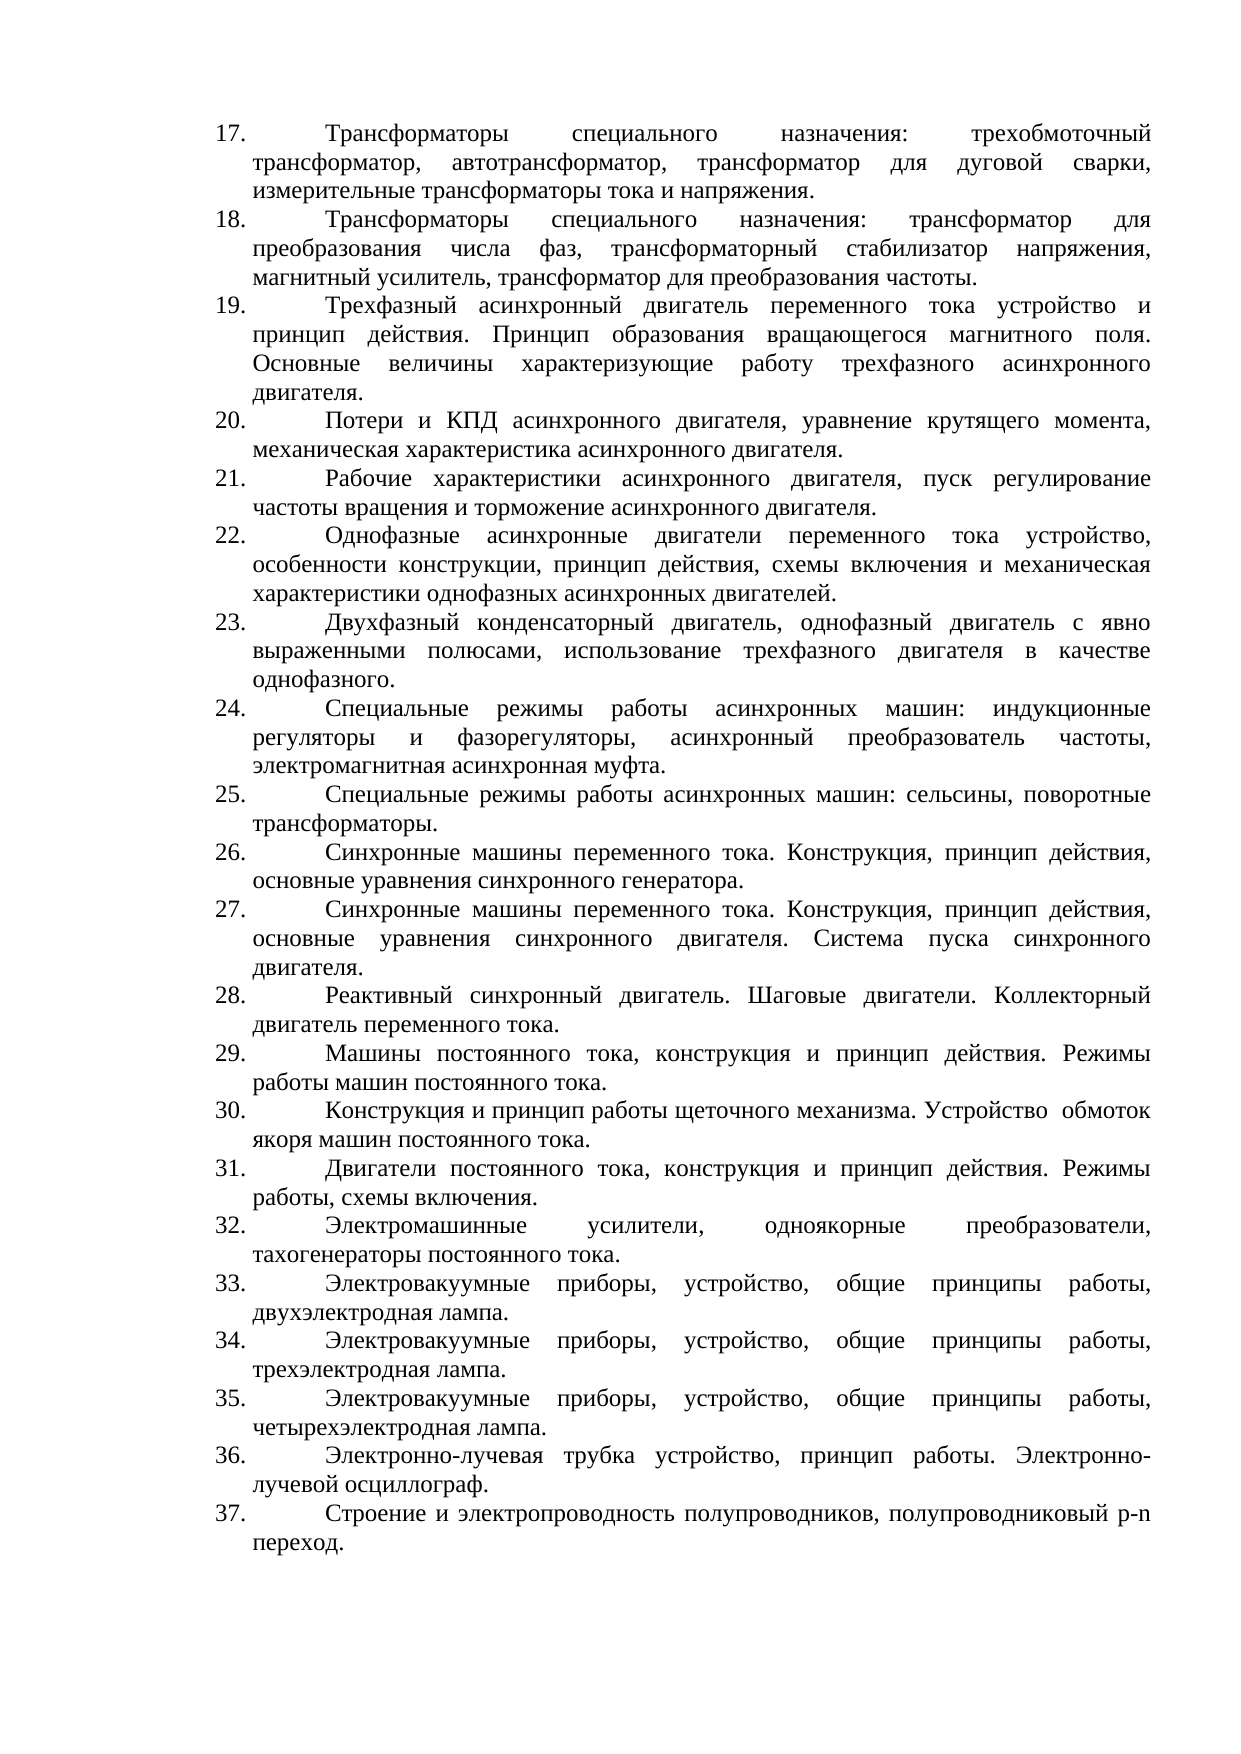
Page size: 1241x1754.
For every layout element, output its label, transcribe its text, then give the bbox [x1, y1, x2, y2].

list Трансформаторы специального назначения: трехобмоточный трансформатор, автотрансформатор, трансформатор для дуговой сварки, измерительные трансформаторы тока и напряжения. [215, 118, 1152, 204]
list Электровакуумные приборы, устройство, общие принципы работы, двухэлектродная лампа. [215, 1268, 1152, 1326]
list Электронно-лучевая трубка устройство, принцип работы. Электронно-лучевой осциллограф. [215, 1441, 1152, 1498]
list Трансформаторы специального назначения: трансформатор для преобразования числа фаз, трансформаторный стабилизатор напряжения, магнитный усилитель, трансформатор для преобразования частоты. [215, 204, 1152, 291]
list Однофазные асинхронные двигатели переменного тока устройство, особенности конструкции, принцип действия, схемы включения и механическая характеристики однофазных асинхронных двигателей. [215, 521, 1152, 607]
list Двигатели постоянного тока, конструкция и принцип действия. Режимы работы, схемы включения. [215, 1153, 1152, 1211]
list Потери и КПД асинхронного двигателя, уравнение крутящего момента, механическая характеристика асинхронного двигателя. [215, 406, 1152, 463]
list Машины постоянного тока, конструкция и принцип действия. Режимы работы машин постоянного тока. [215, 1038, 1152, 1096]
list Рабочие характеристики асинхронного двигателя, пуск регулирование частоты вращения и торможение асинхронного двигателя. [215, 463, 1152, 521]
list Синхронные машины переменного тока. Конструкция, принцип действия, основные уравнения синхронного двигателя. Система пуска синхронного двигателя. [215, 894, 1152, 981]
list Синхронные машины переменного тока. Конструкция, принцип действия, основные уравнения синхронного генератора. [215, 837, 1152, 894]
list Электромашинные усилители, одноякорные преобразователи, тахогенераторы постоянного тока. [215, 1211, 1152, 1268]
list Электровакуумные приборы, устройство, общие принципы работы, четырехэлектродная лампа. [215, 1383, 1152, 1441]
list Специальные режимы работы асинхронных машин: сельсины, поворотные трансформаторы. [215, 779, 1152, 837]
list Двухфазный конденсаторный двигатель, однофазный двигатель с явно выраженными полюсами, использование трехфазного двигателя в качестве однофазного. [215, 607, 1152, 693]
list Трехфазный асинхронный двигатель переменного тока устройство и принцип действия. Принцип образования вращающегося магнитного поля. Основные величины характеризующие работу трехфазного асинхронного двигателя. [215, 291, 1152, 406]
list Строение и электропроводность полупроводников, полупроводниковый р-n переход. [215, 1498, 1152, 1556]
list Электровакуумные приборы, устройство, общие принципы работы, трехэлектродная лампа. [215, 1326, 1152, 1383]
list Специальные режимы работы асинхронных машин: индукционные регуляторы и фазорегуляторы, асинхронный преобразователь частоты, электромагнитная асинхронная муфта. [215, 693, 1152, 779]
list Реактивный синхронный двигатель. Шаговые двигатели. Коллекторный двигатель переменного тока. [215, 981, 1152, 1038]
list Конструкция и принцип работы щеточного механизма. Устройство обмоток якоря машин постоянного тока. [215, 1096, 1152, 1153]
